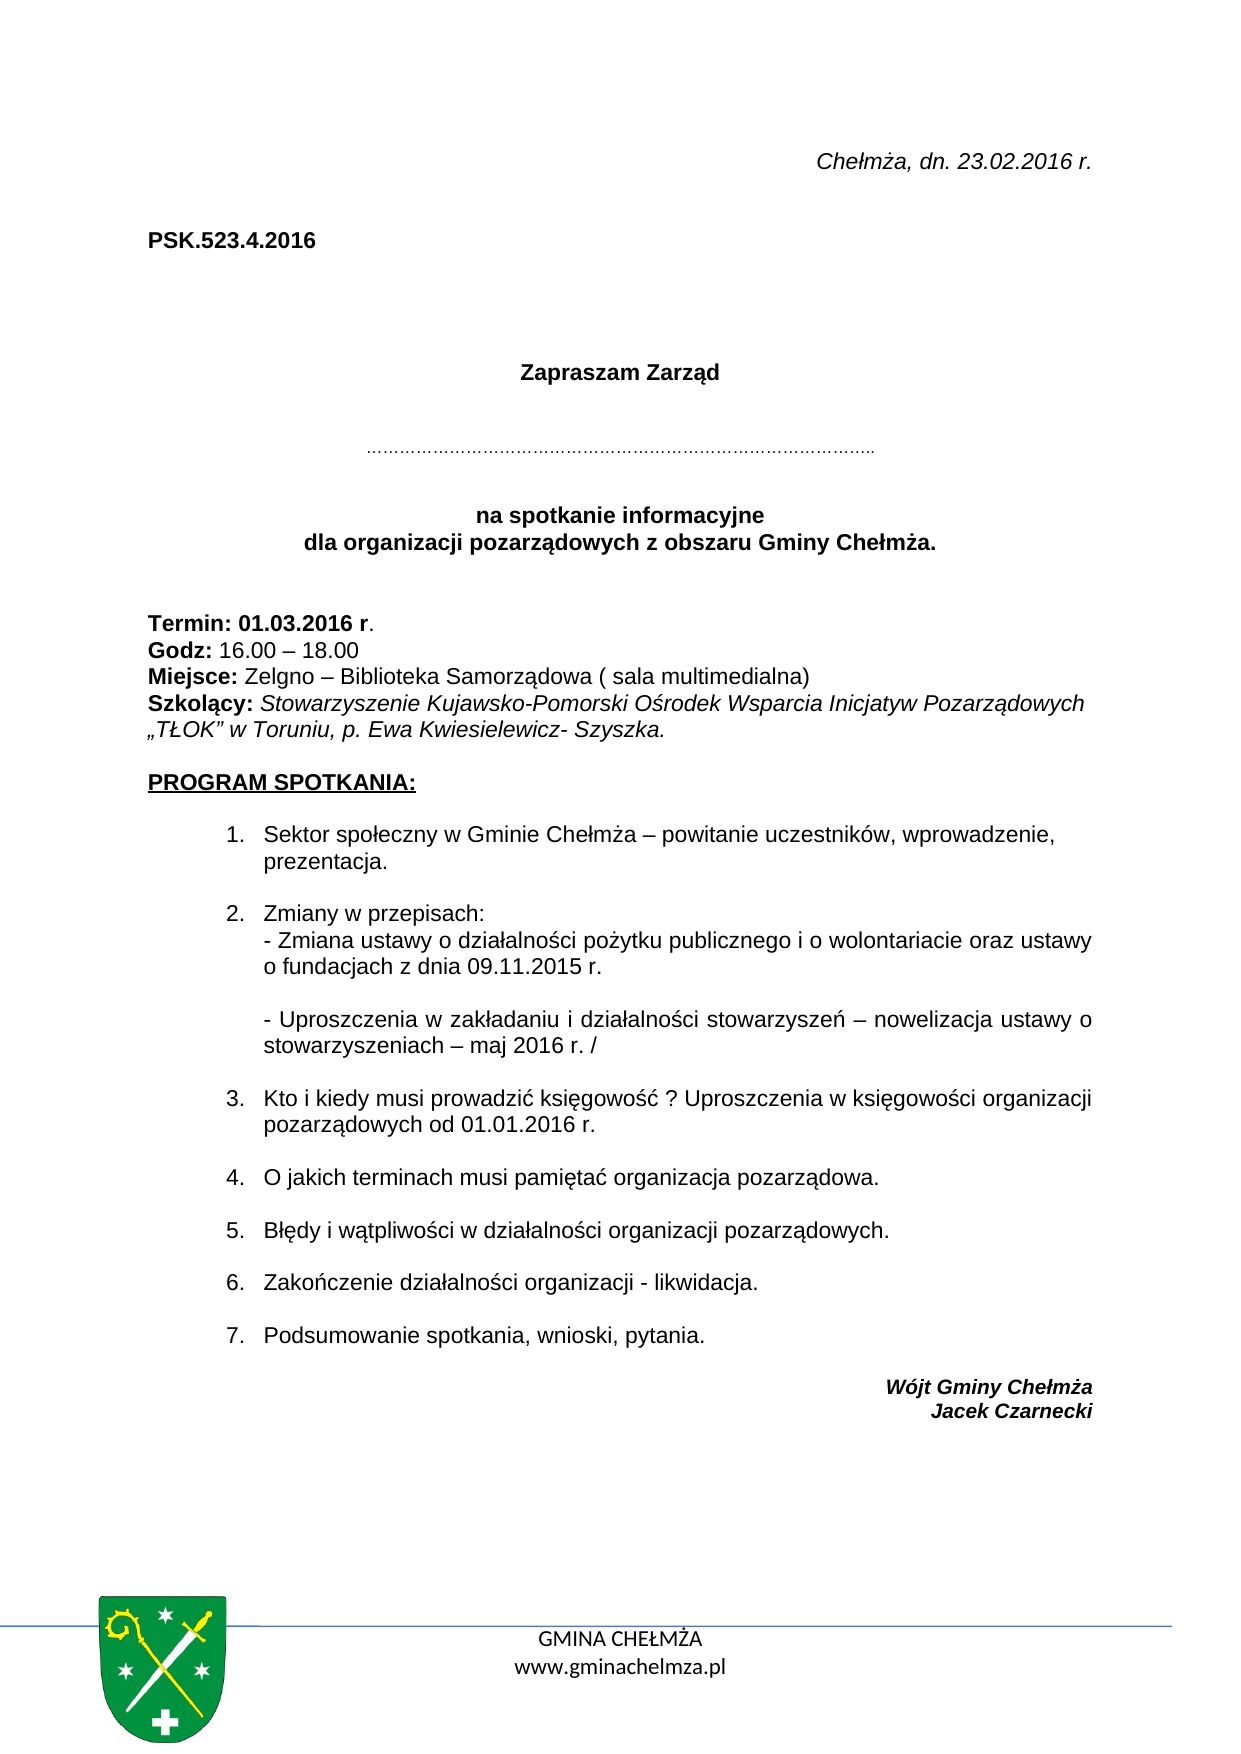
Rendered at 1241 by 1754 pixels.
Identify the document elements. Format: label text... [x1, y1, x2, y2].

picture [98, 1596, 227, 1743]
list - Zmiana ustawy o działalności pożytku publicznego i o wolontariacie oraz ustawy o fundacjach z dnia 09.11.2015 r. [263, 927, 1093, 979]
text na spotkanie informacyjne [148, 502, 1093, 528]
list Sektor społeczny w Gminie Chełmża – powitanie uczestników, wprowadzenie, prezentacja. [226, 821, 1093, 874]
list Błędy i wątpliwości w działalności organizacji pozarządowych. [226, 1217, 1093, 1243]
list O jakich terminach musi pamiętać organizacja pozarządowa. [226, 1164, 1093, 1190]
text Zapraszam Zarząd [148, 358, 1093, 385]
text Miejsce: Zelgno – Biblioteka Samorządowa ( sala multimedialna) [148, 663, 1093, 689]
text PSK.523.4.2016 [148, 227, 1093, 253]
text dla organizacji pozarządowych z obszaru Gminy Chełmża. [148, 528, 1093, 555]
list - Uproszczenia w zakładaniu i działalności stowarzyszeń – nowelizacja ustawy o stowarzyszeniach – maj 2016 r. / [263, 1006, 1093, 1058]
list Podsumowanie spotkania, wnioski, pytania. [226, 1322, 1093, 1348]
list Jacek Czarnecki [263, 1399, 1093, 1423]
list Zmiany w przepisach: [226, 900, 1093, 927]
text Szkolący: Stowarzyszenie Kujawsko-Pomorski Ośrodek Wsparcia Inicjatyw Pozarządowych „TŁOK” w Toruniu, p. Ewa Kwiesielewicz- Szyszka. [148, 689, 1093, 742]
text Chełmża, dn. 23.02.2016 r. [148, 148, 1093, 174]
text Termin: 01.03.2016 r. [148, 610, 1093, 637]
text ……………………………………………………………………………….. [148, 437, 1093, 457]
text Godz: 16.00 – 18.00 [148, 637, 1093, 663]
text PROGRAM SPOTKANIA: [148, 768, 1093, 795]
list Wójt Gminy Chełmża [263, 1375, 1093, 1399]
list Kto i kiedy musi prowadzić księgowość ? Uproszczenia w księgowości organizacji pozarządowych od 01.01.2016 r. [226, 1085, 1093, 1137]
list Zakończenie działalności organizacji - likwidacja. [226, 1269, 1093, 1296]
